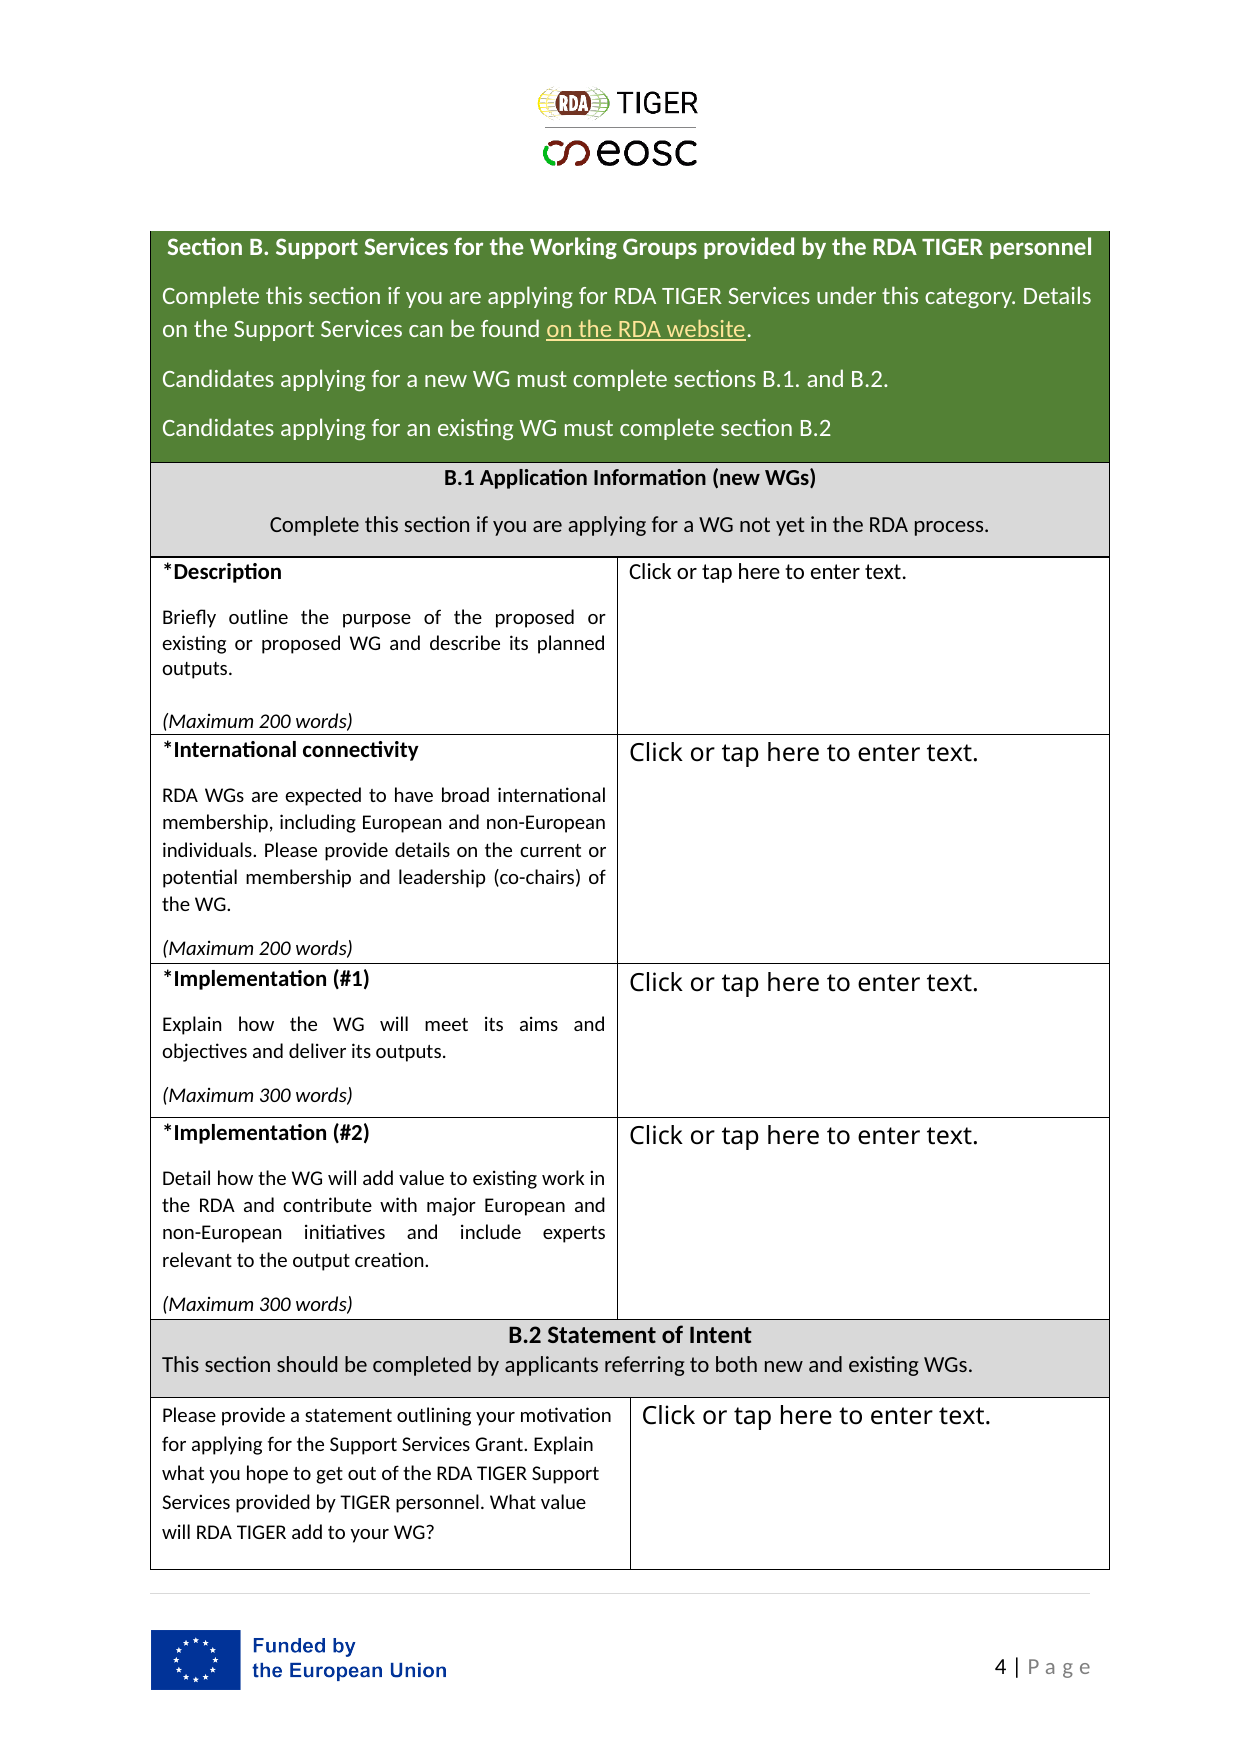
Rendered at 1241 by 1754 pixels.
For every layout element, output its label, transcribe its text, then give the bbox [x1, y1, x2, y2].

table_cell *Description Briefly outline the purpose of the proposed or existing or proposed WG and describe its planned outputs. (Maximum 200 words) [151, 558, 617, 734]
picture [522, 73, 719, 184]
table_cell B.1 Application Information (new WGs) Complete this section if you are applying for a WG not yet in the RDA process. [151, 463, 1109, 556]
picture [146, 1625, 459, 1695]
table_header Section B. Support Services for the Working Groups provided by the RDA TIGER personnel Complete this section if you are applying for RDA TIGER Services under this category. Details on the Support Services can be found on the RDA website. Candidates applying for a new WG must complete sections B.1. and B.2. Candidates applying for an existing WG must complete section B.2 [151, 231, 1109, 462]
table_cell *International connectivity RDA WGs are expected to have broad international membership, including European and non-European individuals. Please provide details on the current or potential membership and leadership (co-chairs) of the WG. (Maximum 200 words) [151, 735, 617, 963]
table_cell *Implementation (#2) Detail how the WG will add value to existing work in the RDA and contribute with major European and non-European initiatives and include experts relevant to the output creation. (Maximum 300 words) [151, 1118, 617, 1318]
table_cell B.2 Statement of Intent This section should be completed by applicants referring to both new and existing WGs. [151, 1320, 1109, 1397]
table_cell *Implementation (#1) Explain how the WG will meet its aims and objectives and deliver its outputs. (Maximum 300 words) [151, 964, 617, 1117]
